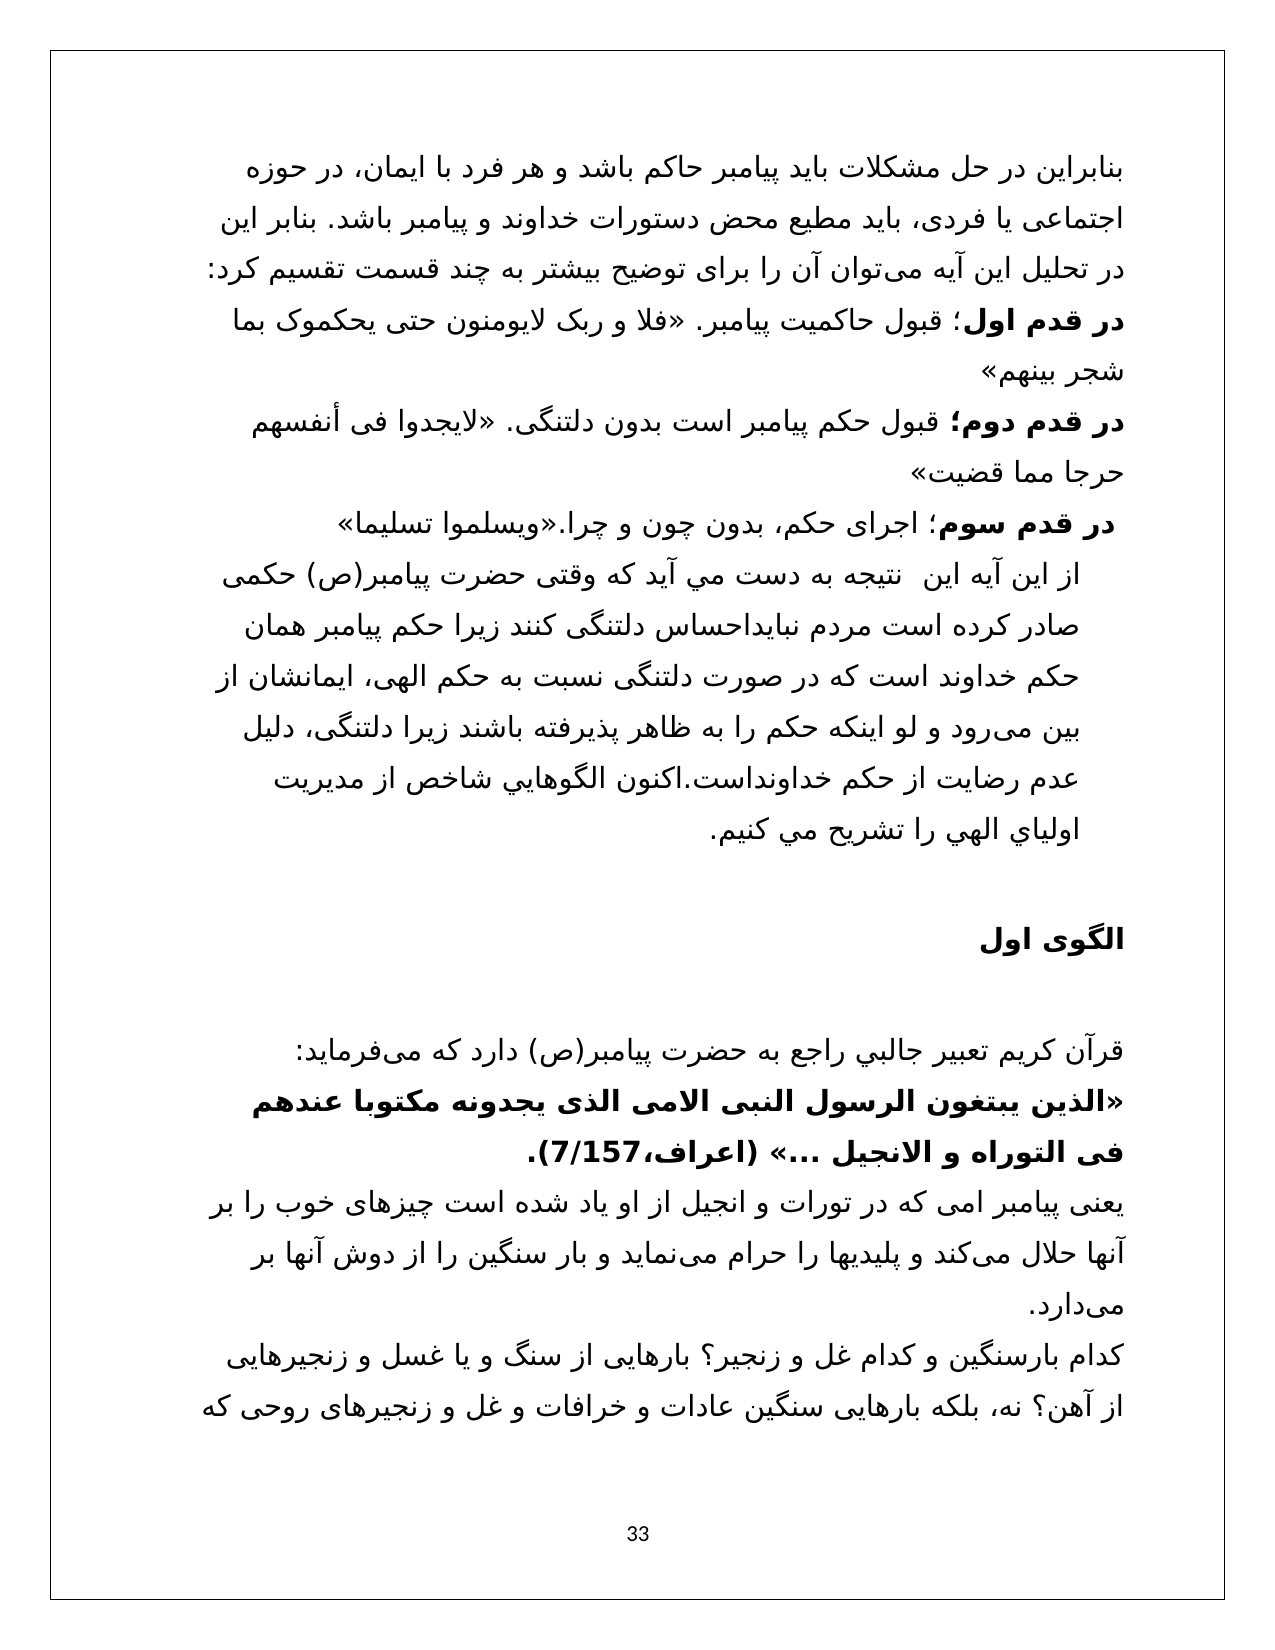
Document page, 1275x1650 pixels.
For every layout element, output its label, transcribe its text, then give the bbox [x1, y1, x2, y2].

text الگوی اول [194, 923, 1125, 957]
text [194, 1339, 1125, 1423]
text در قدم سوم؛ اجرای حکم، بدون چون و چرا.«ویسلموا تسلیما» [194, 507, 1125, 541]
text بنابراين در حل مشکلات باید پیامبر حاکم باشد و هر فرد با ایمان، در حوزه اجتماعی یا فردی، باید مطیع محض دستورات خداوند و پیامبر باشد. بنابر این در تحلیل این آیه می‌توان آن را برای توضیح بیشتر به چند قسمت تقسیم کرد: [194, 150, 1125, 286]
text در قدم دوم؛ قبول حکم پیامبر است بدون دلتنگی. «لایجدوا فی أنفسهم حرجا مما قضیت» [194, 405, 1125, 489]
text از این آيه اين نتيجه به دست مي آيد که وقتی حضرت پیامبر(ص) حکمی صادر کرده است مردم نبايداحساس دلتنگی کنند زیرا حكم پيامبر همان حكم خداوند است كه در صورت دلتنگی نسبت به حکم الهی، ایمانشان از بین می‌رود و لو اینکه حکم را به ظاهر پذیرفته باشند زيرا دلتنگی، دلیل عدم رضایت از حكم خداونداست.اكنون الگوهايي شاخص از مديريت اولياي الهي را تشريح مي كنيم. [194, 557, 1081, 846]
text در قدم اول؛ قبول حاکمیت پیامبر. «فلا و ربک لایومنون حتی یحکموک بما شجر بینهم» [194, 303, 1125, 388]
text قرآن کریم تعبیر جالبي راجع به حضرت پیامبر(ص) دارد که می‌فرماید: «الذین یبتغون الرسول النبی الامی الذی یجدونه مکتوبا عندهم فی التوراه و الانجیل ...» (اعراف،7/157). [194, 1033, 1125, 1169]
text یعنی پیامبر امی که در تورات و انجیل از او یاد شده است چیزهای خوب را بر آنها حلال می‌کند و پلیدیها را حرام می‌نماید و بار سنگین را از دوش آنها بر می‌دارد. [194, 1186, 1125, 1322]
